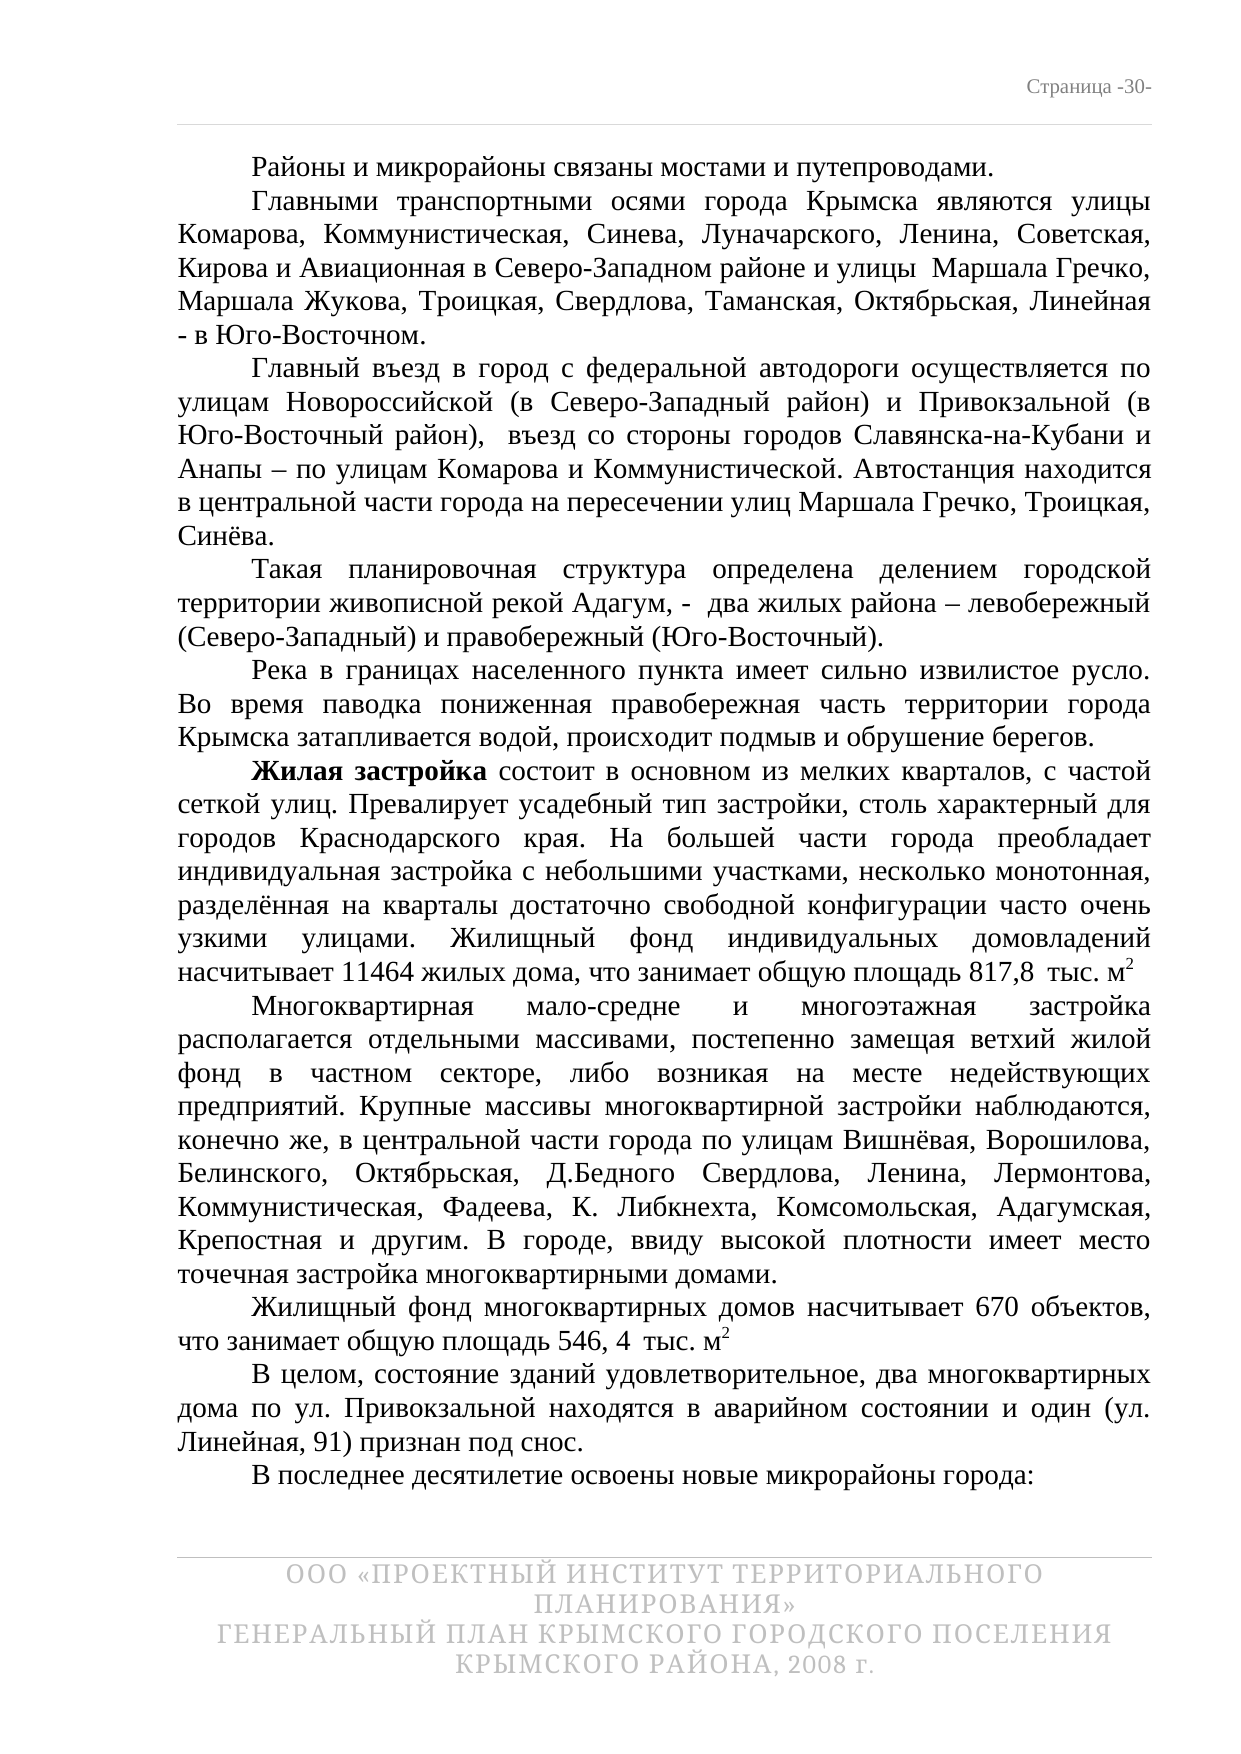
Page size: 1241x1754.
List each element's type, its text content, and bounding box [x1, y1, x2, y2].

text Жилая застройка состоит в основном из мелких кварталов, с частой сеткой улиц. Превалирует усадебный тип застройки, столь характерный для городов Краснодарского края. На большей части города преобладает индивидуальная застройка с небольшими участками, несколько монотонная, разделённая на кварталы достаточно свободной конфигурации часто очень узкими улицами. Жилищный фонд индивидуальных домовладений насчитывает 11464 жилых дома, что занимает общую площадь 817,8 тыс. м2 [177, 753, 1152, 988]
text В целом, состояние зданий удовлетворительное, два многоквартирных дома по ул. Привокзальной находятся в аварийном состоянии и один (ул. Линейная, 91) признан под снос. [177, 1357, 1152, 1457]
text Многоквартирная мало-средне и многоэтажная застройка располагается отдельными массивами, постепенно замещая ветхий жилой фонд в частном секторе, либо возникая на месте недействующих предприятий. Крупные массивы многоквартирной застройки наблюдаются, конечно же, в центральной части города по улицам Вишнёвая, Ворошилова, Белинского, Октябрьская, Д.Бедного Свердлова, Ленина, Лермонтова, Коммунистическая, Фадеева, К. Либкнехта, Комсомольская, Адагумская, Крепостная и другим. В городе, ввиду высокой плотности имеет место точечная застройка многоквартирными домами. [177, 988, 1152, 1289]
text Река в границах населенного пункта имеет сильно извилистое русло. Во время паводка пониженная правобережная часть территории города Крымска затапливается водой, происходит подмыв и обрушение берегов. [177, 652, 1152, 753]
text Главный въезд в город с федеральной автодороги осуществляется по улицам Новороссийской (в Северо-Западный район) и Привокзальной (в Юго-Восточный район), въезд со стороны городов Славянска-на-Кубани и Анапы – по улицам Комарова и Коммунистической. Автостанция находится в центральной части города на пересечении улиц Маршала Гречко, Троицкая, Синёва. [177, 350, 1152, 552]
text Такая планировочная структура определена делением городской территории живописной рекой Адагум, - два жилых района – левобережный (Северо-Западный) и правобережный (Юго-Восточный). [177, 552, 1152, 652]
text Главными транспортными осями города Крымска являются улицы Комарова, Коммунистическая, Синева, Луначарского, Ленина, Советская, Кирова и Авиационная в Северо-Западном районе и улицы Маршала Гречко, Маршала Жукова, Троицкая, Свердлова, Таманская, Октябрьская, Линейная - в Юго-Восточном. [177, 183, 1152, 350]
text Жилищный фонд многоквартирных домов насчитывает 670 объектов, что занимает общую площадь 546, 4 тыс. м2 [177, 1289, 1152, 1357]
text В последнее десятилетие освоены новые микрорайоны города: [177, 1457, 1152, 1491]
text Районы и микрорайоны связаны мостами и путепроводами. [177, 149, 1152, 183]
